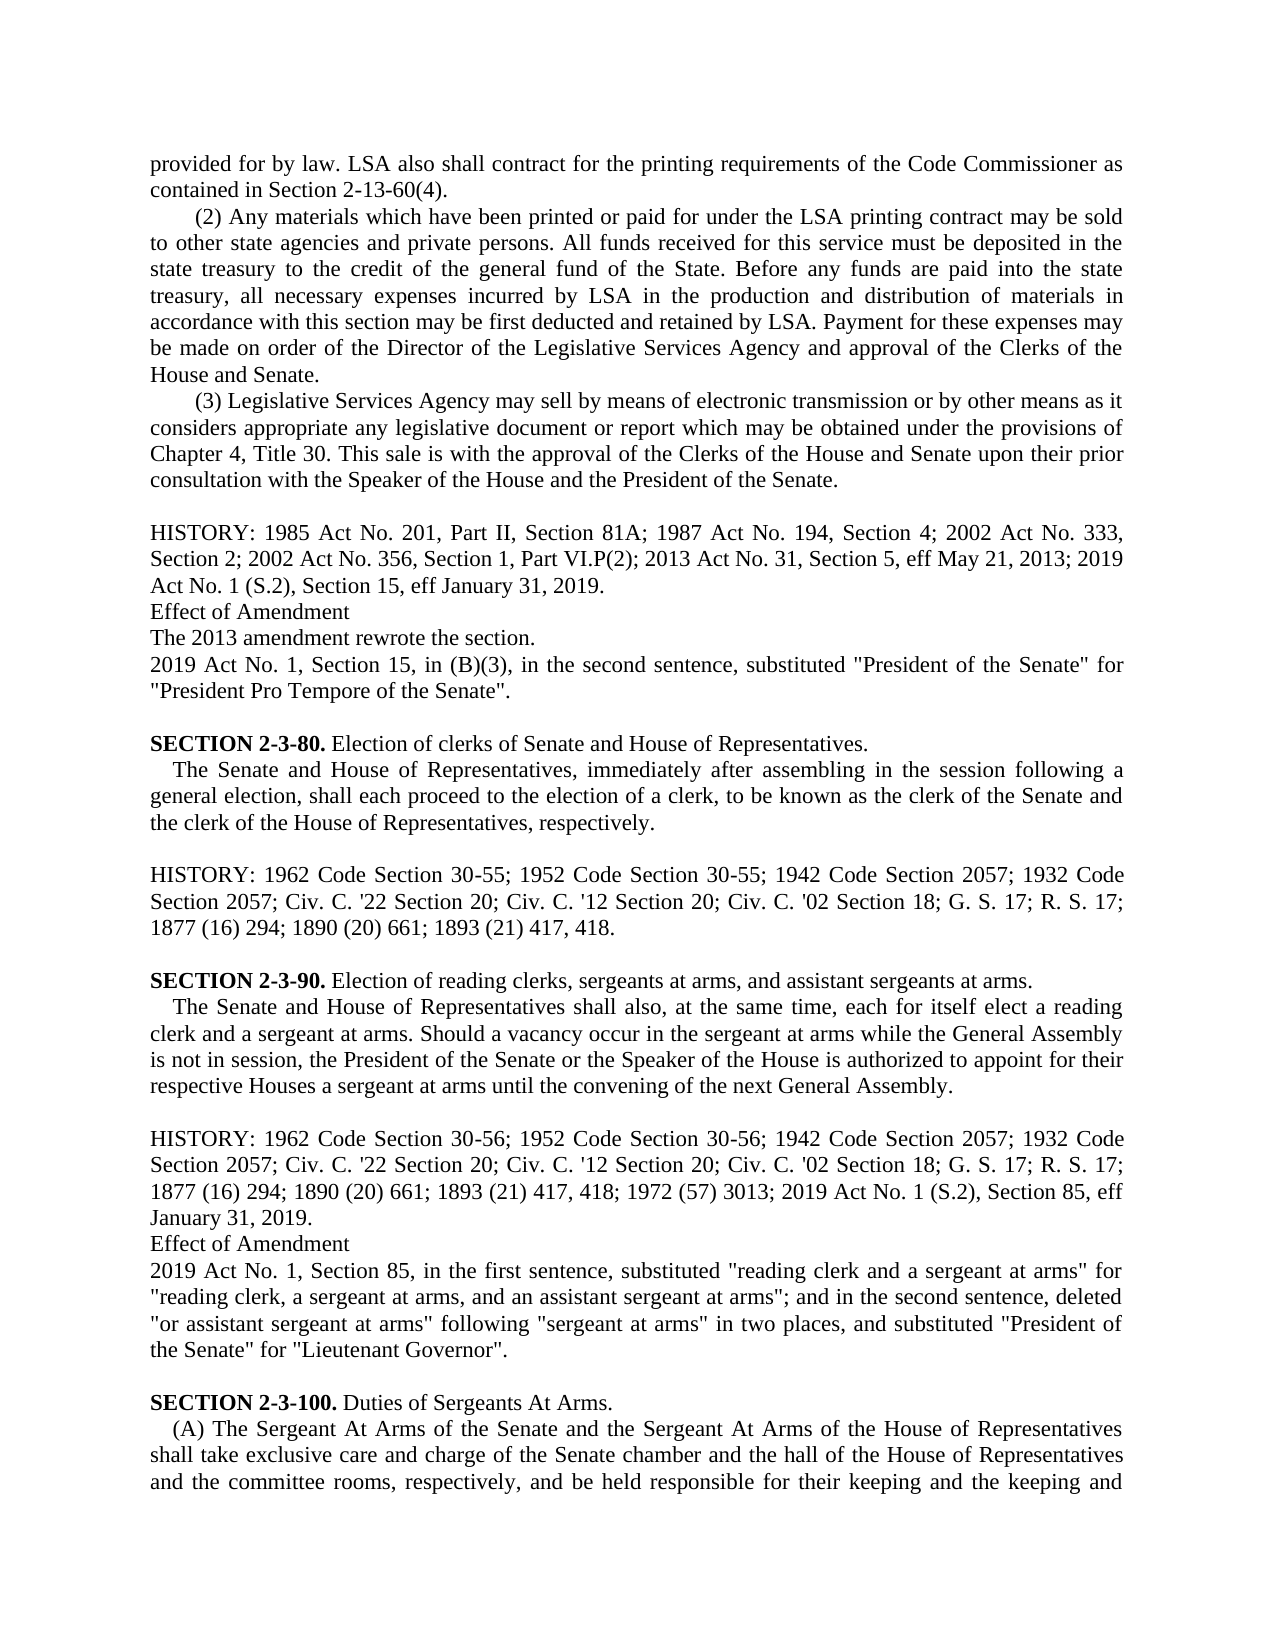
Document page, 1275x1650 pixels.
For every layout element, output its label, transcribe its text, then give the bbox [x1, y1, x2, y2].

text 2019 Act No. 1, Section 85, in the first sentence, substituted "reading clerk and a sergeant at arms" for "reading clerk, a sergeant at arms, and an assistant sergeant at arms"; and in the second sentence, deleted "or assistant sergeant at arms" following "sergeant at arms" in two places, and substituted "President of the Senate" for "Lieutenant Governor". [150, 1257, 1125, 1362]
text (3) Legislative Services Agency may sell by means of electronic transmission or by other means as it considers appropriate any legislative document or report which may be obtained under the provisions of Chapter 4, Title 30. This sale is with the approval of the Clerks of the House and Senate upon their prior consultation with the Speaker of the House and the President of the Senate. [150, 387, 1125, 493]
text HISTORY: 1985 Act No. 201, Part II, Section 81A; 1987 Act No. 194, Section 4; 2002 Act No. 333, Section 2; 2002 Act No. 356, Section 1, Part VI.P(2); 2013 Act No. 31, Section 5, eff May 21, 2013; 2019 Act No. 1 (S.2), Section 15, eff January 31, 2019. [150, 519, 1125, 598]
text The Senate and House of Representatives, immediately after assembling in the session following a general election, shall each proceed to the election of a clerk, to be known as the clerk of the Senate and the clerk of the House of Representatives, respectively. [150, 756, 1125, 835]
text Effect of Amendment [150, 598, 1125, 624]
text HISTORY: 1962 Code Section 30-56; 1952 Code Section 30-56; 1942 Code Section 2057; 1932 Code Section 2057; Civ. C. '22 Section 20; Civ. C. '12 Section 20; Civ. C. '02 Section 18; G. S. 17; R. S. 17; 1877 (16) 294; 1890 (20) 661; 1893 (21) 417, 418; 1972 (57) 3013; 2019 Act No. 1 (S.2), Section 85, eff January 31, 2019. [150, 1125, 1125, 1231]
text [150, 150, 1125, 203]
text Effect of Amendment [150, 1231, 1125, 1257]
text HISTORY: 1962 Code Section 30-55; 1952 Code Section 30-55; 1942 Code Section 2057; 1932 Code Section 2057; Civ. C. '22 Section 20; Civ. C. '12 Section 20; Civ. C. '02 Section 18; G. S. 17; R. S. 17; 1877 (16) 294; 1890 (20) 661; 1893 (21) 417, 418. [150, 862, 1125, 941]
text The Senate and House of Representatives shall also, at the same time, each for itself elect a reading clerk and a sergeant at arms. Should a vacancy occur in the sergeant at arms while the General Assembly is not in session, the President of the Senate or the Speaker of the House is authorized to appoint for their respective Houses a sergeant at arms until the convening of the next General Assembly. [150, 993, 1125, 1099]
text SECTION 2-3-80. Election of clerks of Senate and House of Representatives. [150, 730, 1125, 756]
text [150, 1415, 1125, 1494]
text SECTION 2-3-100. Duties of Sergeants At Arms. [150, 1389, 1125, 1415]
text (2) Any materials which have been printed or paid for under the LSA printing contract may be sold to other state agencies and private persons. All funds received for this service must be deposited in the state treasury to the credit of the general fund of the State. Before any funds are paid into the state treasury, all necessary expenses incurred by LSA in the production and distribution of materials in accordance with this section may be first deducted and retained by LSA. Payment for these expenses may be made on order of the Director of the Legislative Services Agency and approval of the Clerks of the House and Senate. [150, 203, 1125, 387]
text SECTION 2-3-90. Election of reading clerks, sergeants at arms, and assistant sergeants at arms. [150, 967, 1125, 993]
text 2019 Act No. 1, Section 15, in (B)(3), in the second sentence, substituted "President of the Senate" for "President Pro Tempore of the Senate". [150, 651, 1125, 703]
text The 2013 amendment rewrote the section. [150, 624, 1125, 651]
